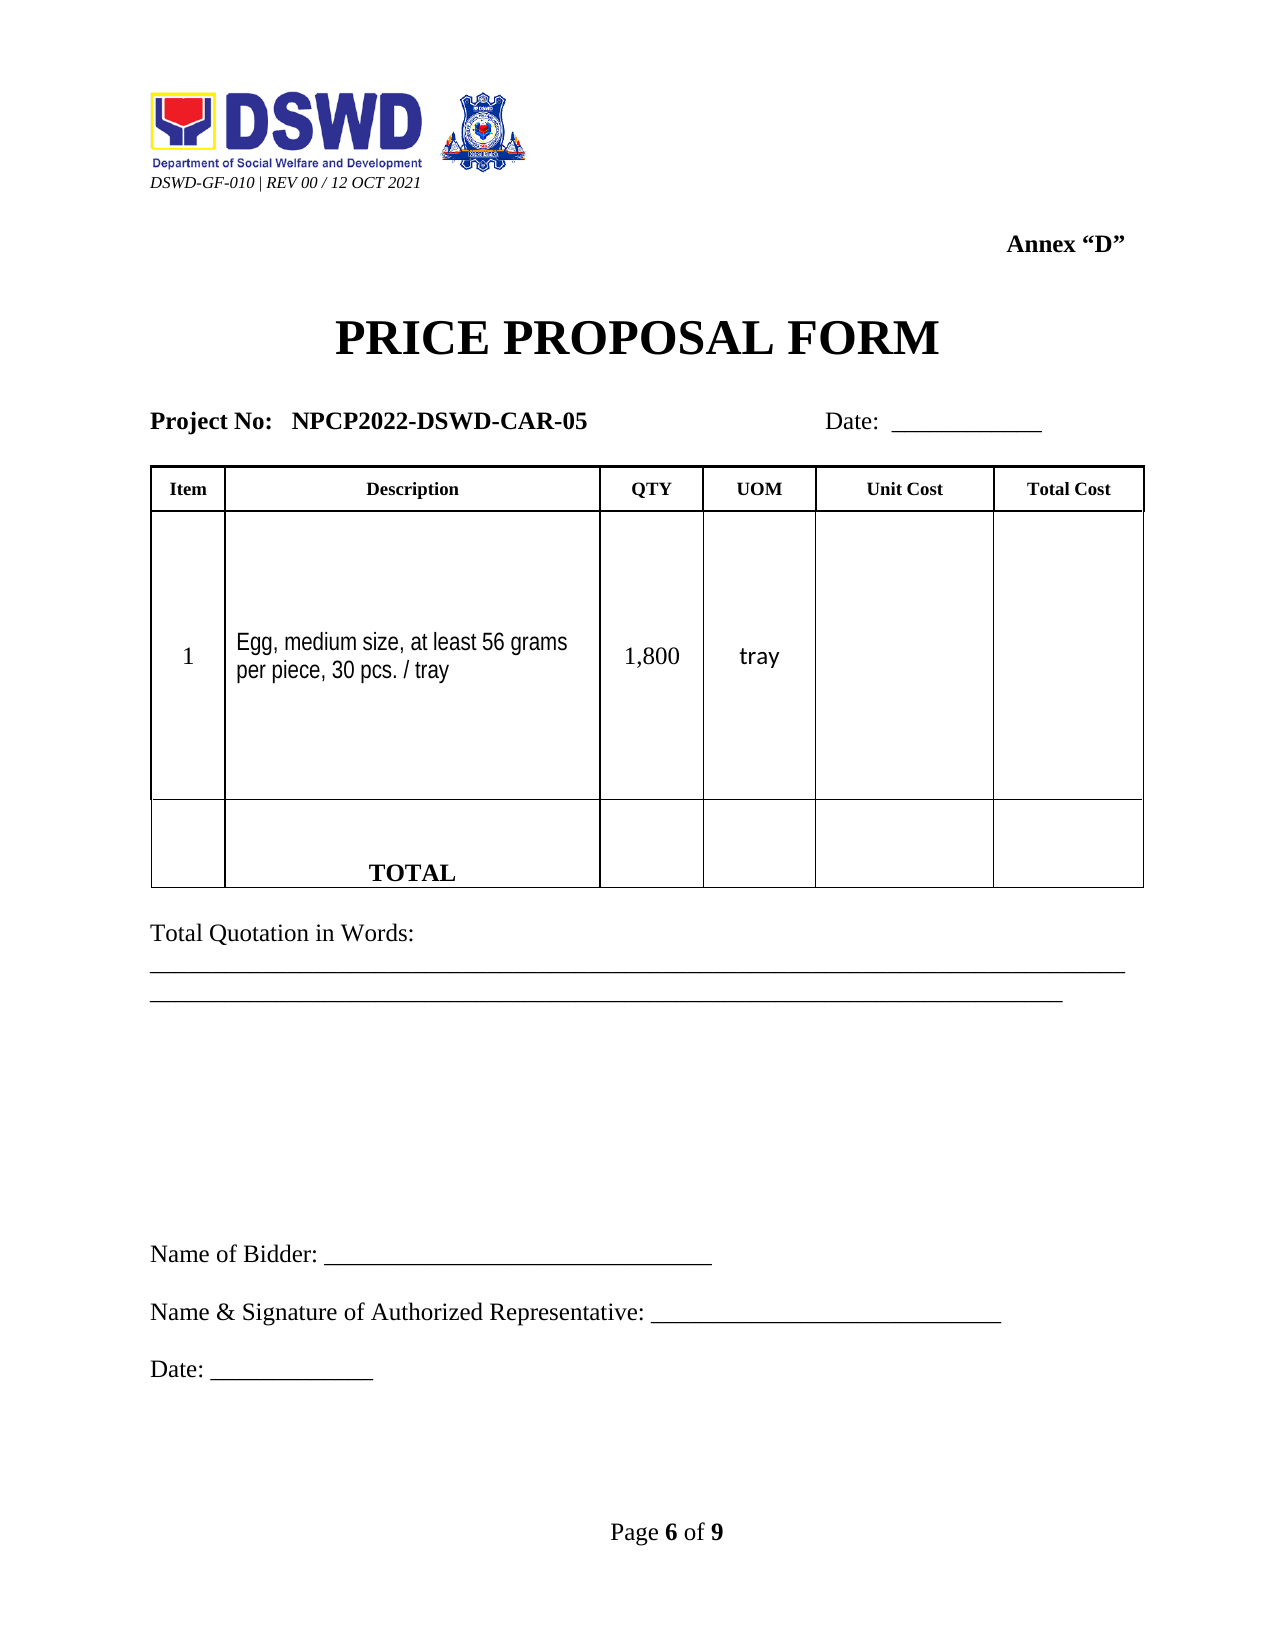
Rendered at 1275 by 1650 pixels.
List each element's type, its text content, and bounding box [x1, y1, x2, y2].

table_header QTY [601, 468, 702, 510]
text Project No: NPCP2022-DSWD-CAR-05 Date: ____________ [150, 406, 1050, 435]
table_cell [816, 800, 993, 887]
text Name of Bidder: _______________________________ [150, 1239, 1091, 1268]
table_cell [152, 800, 224, 887]
subtitle PRICE PROPOSAL FORM [150, 307, 1125, 365]
table_cell 1,800 [601, 512, 703, 799]
table_header Item [152, 468, 224, 510]
table_cell Egg, medium size, at least 56 grams per piece, 30 pcs. / tray [226, 512, 599, 799]
table_cell 1 [152, 512, 224, 799]
table_cell [704, 800, 815, 887]
text _________________________________________________________________________ [150, 976, 1091, 1004]
table_cell TOTAL [226, 800, 599, 887]
text Date: _____________ [150, 1354, 1091, 1383]
text Name & Signature of Authorized Representative: ____________________________ [150, 1297, 1091, 1325]
table_cell [816, 512, 993, 799]
picture [136, 72, 540, 187]
table_cell [994, 510, 1143, 799]
table_header Total Cost [995, 468, 1143, 510]
table_header Description [226, 468, 599, 510]
text Annex “D” [150, 229, 1125, 257]
text Total Quotation in Words: ______________________________________________________________________________ [150, 918, 1125, 972]
table_cell tray [704, 512, 815, 799]
table_header Unit Cost [817, 468, 993, 510]
table_cell [601, 800, 703, 887]
table_cell [994, 799, 1143, 887]
table_header UOM [704, 468, 815, 510]
